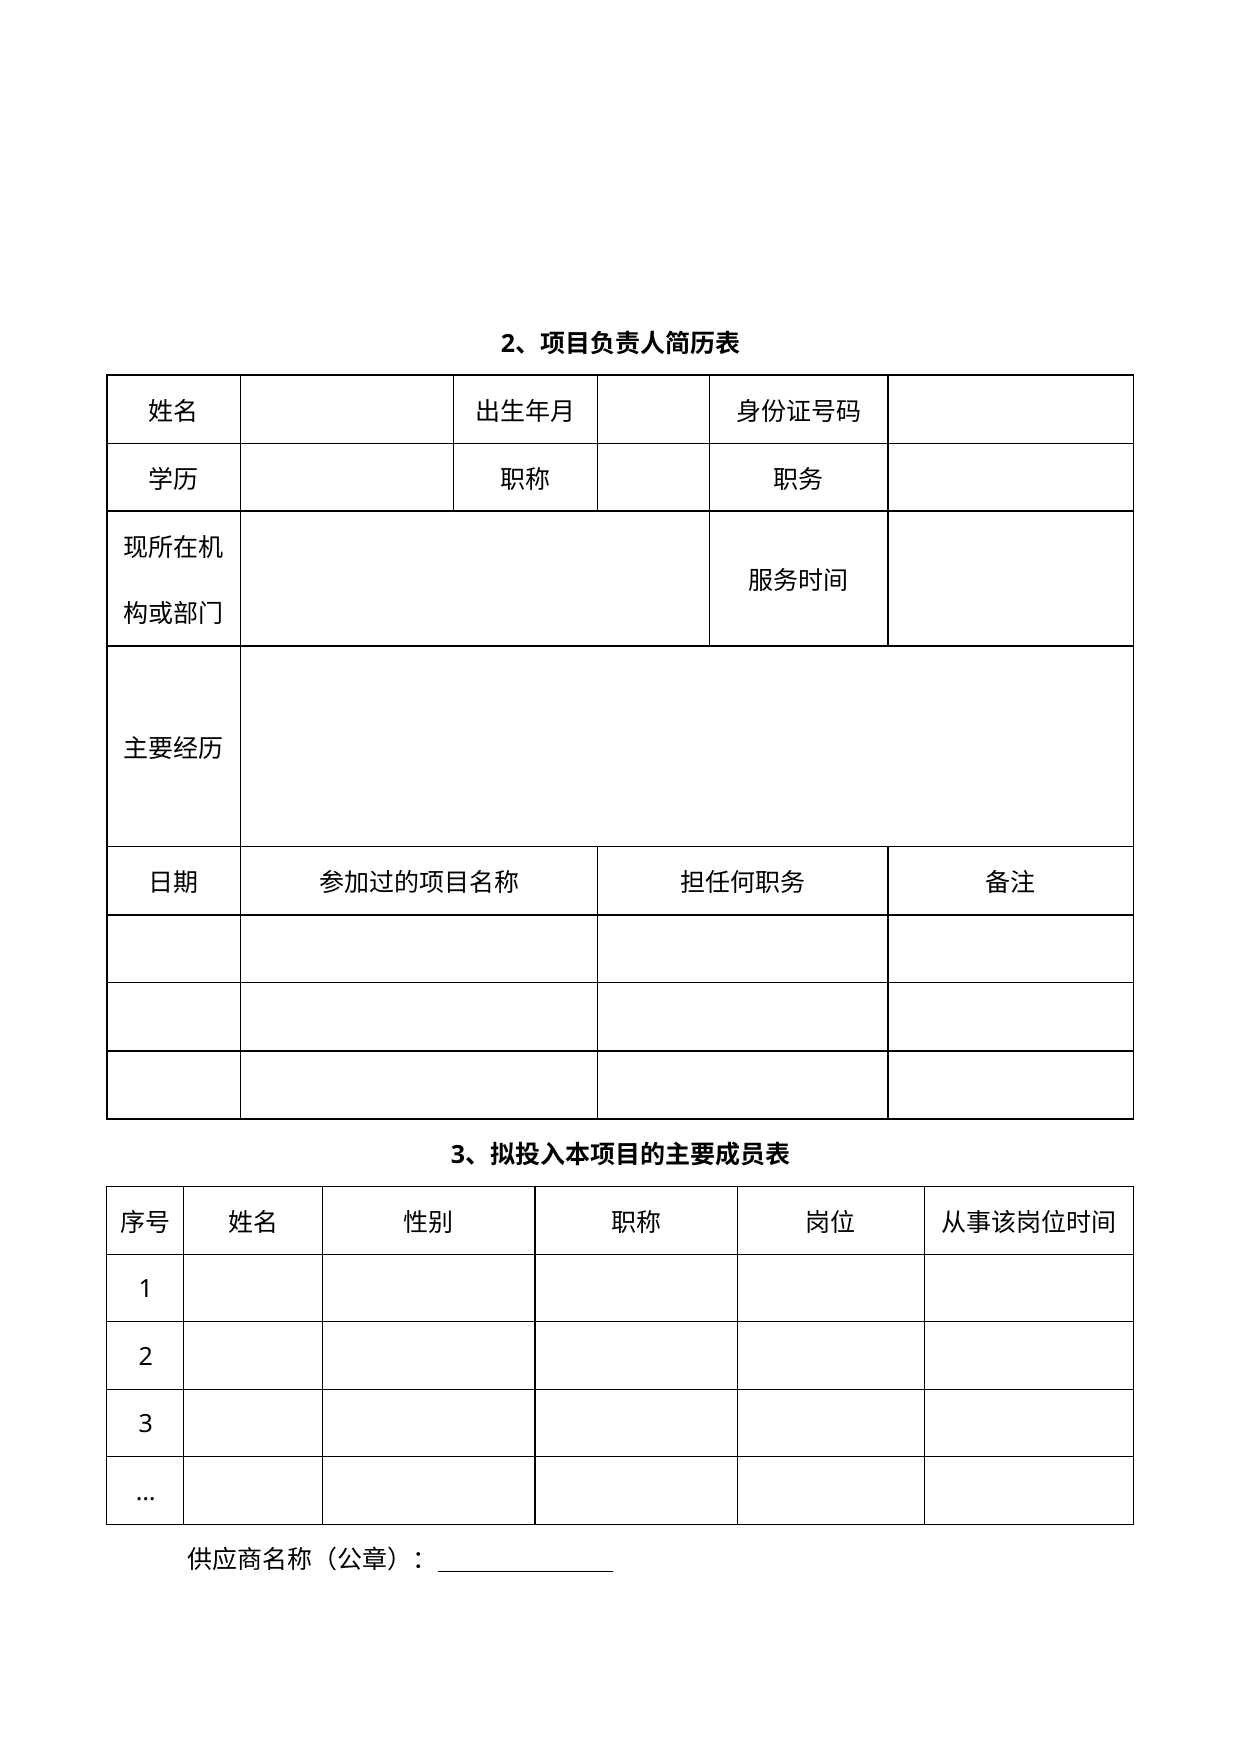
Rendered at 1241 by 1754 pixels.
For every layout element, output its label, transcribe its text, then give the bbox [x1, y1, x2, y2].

table_header 姓名 [184, 1187, 322, 1253]
table_cell [108, 916, 240, 982]
text 3、拟投入本项目的主要成员表 [187, 1120, 1053, 1186]
table_cell [184, 1390, 322, 1456]
table_cell [738, 1322, 924, 1388]
table_cell 1 [107, 1255, 183, 1321]
table_cell [241, 444, 453, 510]
table_cell [536, 1322, 737, 1388]
table_cell [323, 1457, 534, 1523]
table_cell 服务时间 [710, 512, 887, 645]
table_cell [925, 1255, 1133, 1321]
table_cell [536, 1457, 737, 1523]
table_cell [738, 1390, 924, 1456]
table_cell [536, 1390, 737, 1456]
table_header 从事该岗位时间 [925, 1187, 1133, 1253]
table_cell [598, 1052, 887, 1118]
table_cell 2 [107, 1322, 183, 1388]
table_cell [889, 983, 1133, 1050]
table_cell [889, 916, 1133, 982]
table_cell [108, 983, 240, 1050]
table_cell [598, 444, 709, 510]
table_cell 职称 [454, 444, 597, 510]
text 2、项目负责人简历表 [187, 308, 1053, 374]
table_cell 职务 [710, 444, 887, 510]
table_cell [241, 916, 597, 982]
table_header 职称 [536, 1187, 737, 1253]
table_cell 现所在机构或部门 [108, 512, 240, 645]
table_cell [598, 916, 887, 982]
table_cell 日期 [108, 847, 240, 914]
table_cell [925, 1457, 1133, 1523]
table_cell [738, 1457, 924, 1523]
table_cell [323, 1255, 534, 1321]
table_cell [108, 1052, 240, 1118]
table_cell [241, 512, 709, 645]
table_cell [925, 1322, 1133, 1388]
table_cell [184, 1322, 322, 1388]
table_cell [738, 1255, 924, 1321]
table_cell [323, 1322, 534, 1388]
table_header 姓名 [108, 376, 240, 442]
table_header 岗位 [738, 1187, 924, 1253]
table_cell [241, 1052, 597, 1118]
table_cell [925, 1390, 1133, 1456]
table_header 序号 [107, 1187, 183, 1253]
table_cell 参加过的项目名称 [241, 847, 597, 914]
table_cell [184, 1457, 322, 1523]
table_cell [184, 1255, 322, 1321]
table_header [889, 376, 1133, 442]
table_header 出生年月 [454, 376, 597, 442]
table_header 身份证号码 [710, 376, 887, 442]
table_cell 学历 [108, 444, 240, 510]
table_cell [889, 512, 1133, 645]
text 供应商名称（公章）： [187, 1525, 1053, 1591]
table_cell [536, 1255, 737, 1321]
table_header [598, 376, 709, 442]
table_cell [323, 1390, 534, 1456]
table_cell … [107, 1457, 183, 1523]
table_cell 备注 [889, 847, 1133, 914]
table_cell [598, 983, 887, 1050]
table_cell [889, 444, 1133, 510]
table_cell 3 [107, 1390, 183, 1456]
table_cell [241, 647, 1133, 846]
table_header [241, 376, 453, 442]
table_cell 担任何职务 [598, 847, 887, 914]
table_header 性别 [323, 1187, 534, 1253]
table_cell [889, 1052, 1133, 1118]
table_cell [241, 983, 597, 1050]
table_cell 主要经历 [108, 647, 240, 846]
